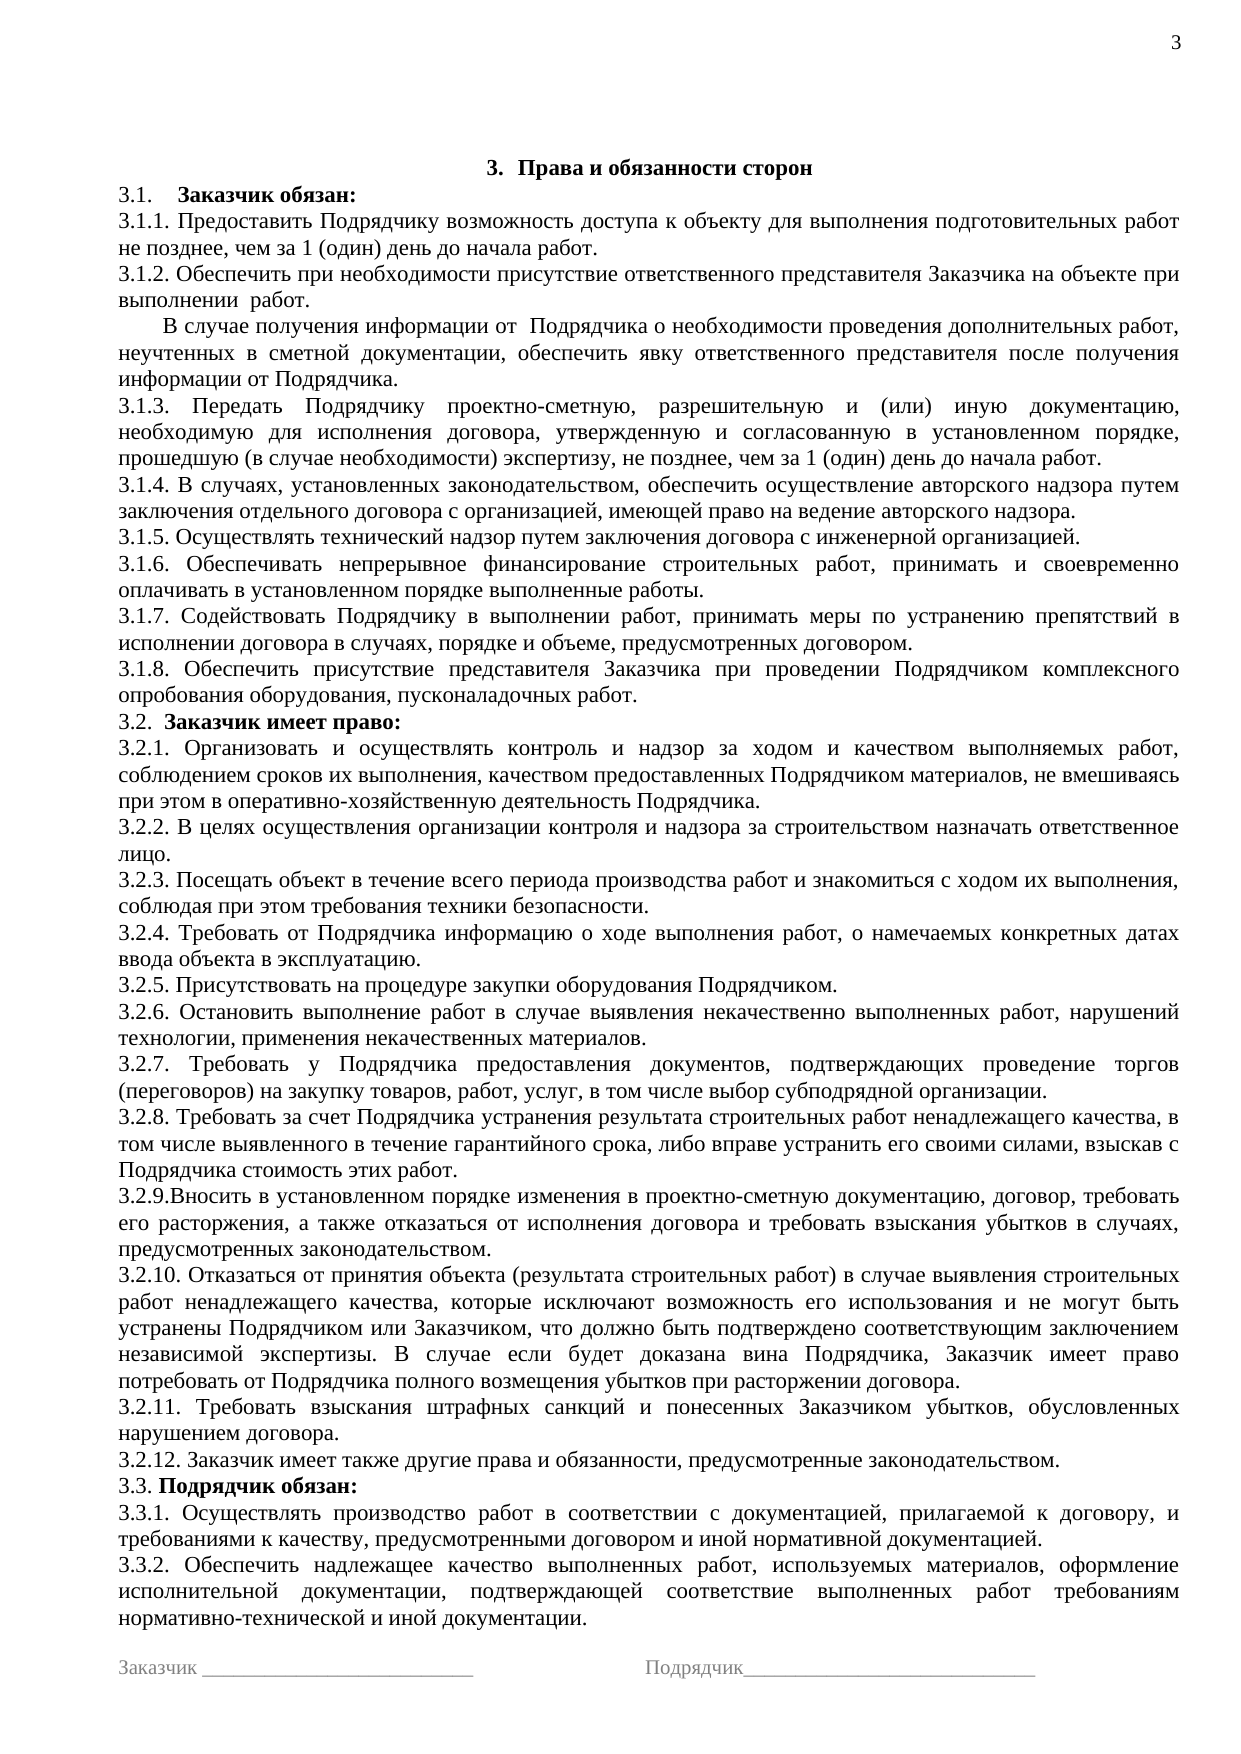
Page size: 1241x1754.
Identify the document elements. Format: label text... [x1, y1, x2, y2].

text 3.2.12. Заказчик имеет также другие права и обязанности, предусмотренные законодательством. [118, 1446, 1181, 1472]
list Права и обязанности сторон [118, 154, 1181, 181]
text 3.2.1. Организовать и осуществлять контроль и надзор за ходом и качеством выполняемых работ, соблюдением сроков их выполнения, качеством предоставленных Подрядчиком материалов, не вмешиваясь при этом в оперативно-хозяйственную деятельность Подрядчика. [118, 734, 1181, 813]
text 3.1.3. Передать Подрядчику проектно-сметную, разрешительную и (или) иную документацию, необходимую для исполнения договора, утвержденную и согласованную в установленном порядке, прошедшую (в случае необходимости) экспертизу, не позднее, чем за 1 (один) день до начала работ. [118, 392, 1181, 471]
text 3.1.6. Обеспечивать непрерывное финансирование строительных работ, принимать и своевременно оплачивать в установленном порядке выполненные работы. [118, 550, 1181, 602]
text 3.2.10. Отказаться от принятия объекта (результата строительных работ) в случае выявления строительных работ ненадлежащего качества, которые исключают возможность его использования и не могут быть устранены Подрядчиком или Заказчиком, что должно быть подтверждено соответствующим заключением независимой экспертизы. В случае если будет доказана вина Подрядчика, Заказчик имеет право потребовать от Подрядчика полного возмещения убытков при расторжении договора. [118, 1261, 1181, 1393]
text В случае получения информации от Подрядчика о необходимости проведения дополнительных работ, неучтенных в сметной документации, обеспечить явку ответственного представителя после получения информации от Подрядчика. [118, 313, 1181, 392]
text 3.2.11. Требовать взыскания штрафных санкций и понесенных Заказчиком убытков, обусловленных нарушением договора. [118, 1393, 1181, 1446]
text 3.1.7. Содействовать Подрядчику в выполнении работ, принимать меры по устранению препятствий в исполнении договора в случаях, порядке и объеме, предусмотренных договором. [118, 602, 1181, 655]
text 3.2.9.Вносить в установленном порядке изменения в проектно-сметную документацию, договор, требовать его расторжения, а также отказаться от исполнения договора и требовать взыскания убытков в случаях, предусмотренных законодательством. [118, 1182, 1181, 1261]
text 3.2.6. Остановить выполнение работ в случае выявления некачественно выполненных работ, нарушений технологии, применения некачественных материалов. [118, 998, 1181, 1051]
text 3.2.3. Посещать объект в течение всего периода производства работ и знакомиться с ходом их выполнения, соблюдая при этом требования техники безопасности. [118, 866, 1181, 919]
text 3.2.5. Присутствовать на процедуре закупки оборудования Подрядчиком. [118, 971, 1181, 998]
text 3.2. Заказчик имеет право: [118, 708, 1181, 734]
text 3.3.2. Обеспечить надлежащее качество выполненных работ, используемых материалов, оформление исполнительной документации, подтверждающей соответствие выполненных работ требованиям нормативно-технической и иной документации. [118, 1551, 1181, 1630]
text 3.2.4. Требовать от Подрядчика информацию о ходе выполнения работ, о намечаемых конкретных датах ввода объекта в эксплуатацию. [118, 919, 1181, 971]
text 3.1.8. Обеспечить присутствие представителя Заказчика при проведении Подрядчиком комплексного опробования оборудования, пусконаладочных работ. [118, 655, 1181, 708]
list Предоставить Подрядчику возможность доступа к объекту для выполнения подготовительных работ не позднее, чем за 1 (один) день до начала работ. [118, 207, 1181, 260]
text 3.3. Подрядчик обязан: [118, 1472, 1181, 1498]
text 3.3.1. Осуществлять производство работ в соответствии с документацией, прилагаемой к договору, и требованиями к качеству, предусмотренными договором и иной нормативной документацией. [118, 1498, 1181, 1551]
text 3.1.2. Обеспечить при необходимости присутствие ответственного представителя Заказчика на объекте при выполнении работ. [118, 260, 1181, 313]
text 3.2.2. В целях осуществления организации контроля и надзора за строительством назначать ответственное лицо. [118, 813, 1181, 866]
text 3.1.4. В случаях, установленных законодательством, обеспечить осуществление авторского надзора путем заключения отдельного договора с организацией, имеющей право на ведение авторского надзора. [118, 471, 1181, 523]
text 3.2.8. Требовать за счет Подрядчика устранения результата строительных работ ненадлежащего качества, в том числе выявленного в течение гарантийного срока, либо вправе устранить его своими силами, взыскав с Подрядчика стоимость этих работ. [118, 1103, 1181, 1182]
text 3.1.5. Осуществлять технический надзор путем заключения договора с инженерной организацией. [118, 523, 1181, 550]
text 3.2.7. Требовать у Подрядчика предоставления документов, подтверждающих проведение торгов (переговоров) на закупку товаров, работ, услуг, в том числе выбор субподрядной организации. [118, 1051, 1181, 1103]
list Заказчик обязан: [118, 181, 1181, 207]
